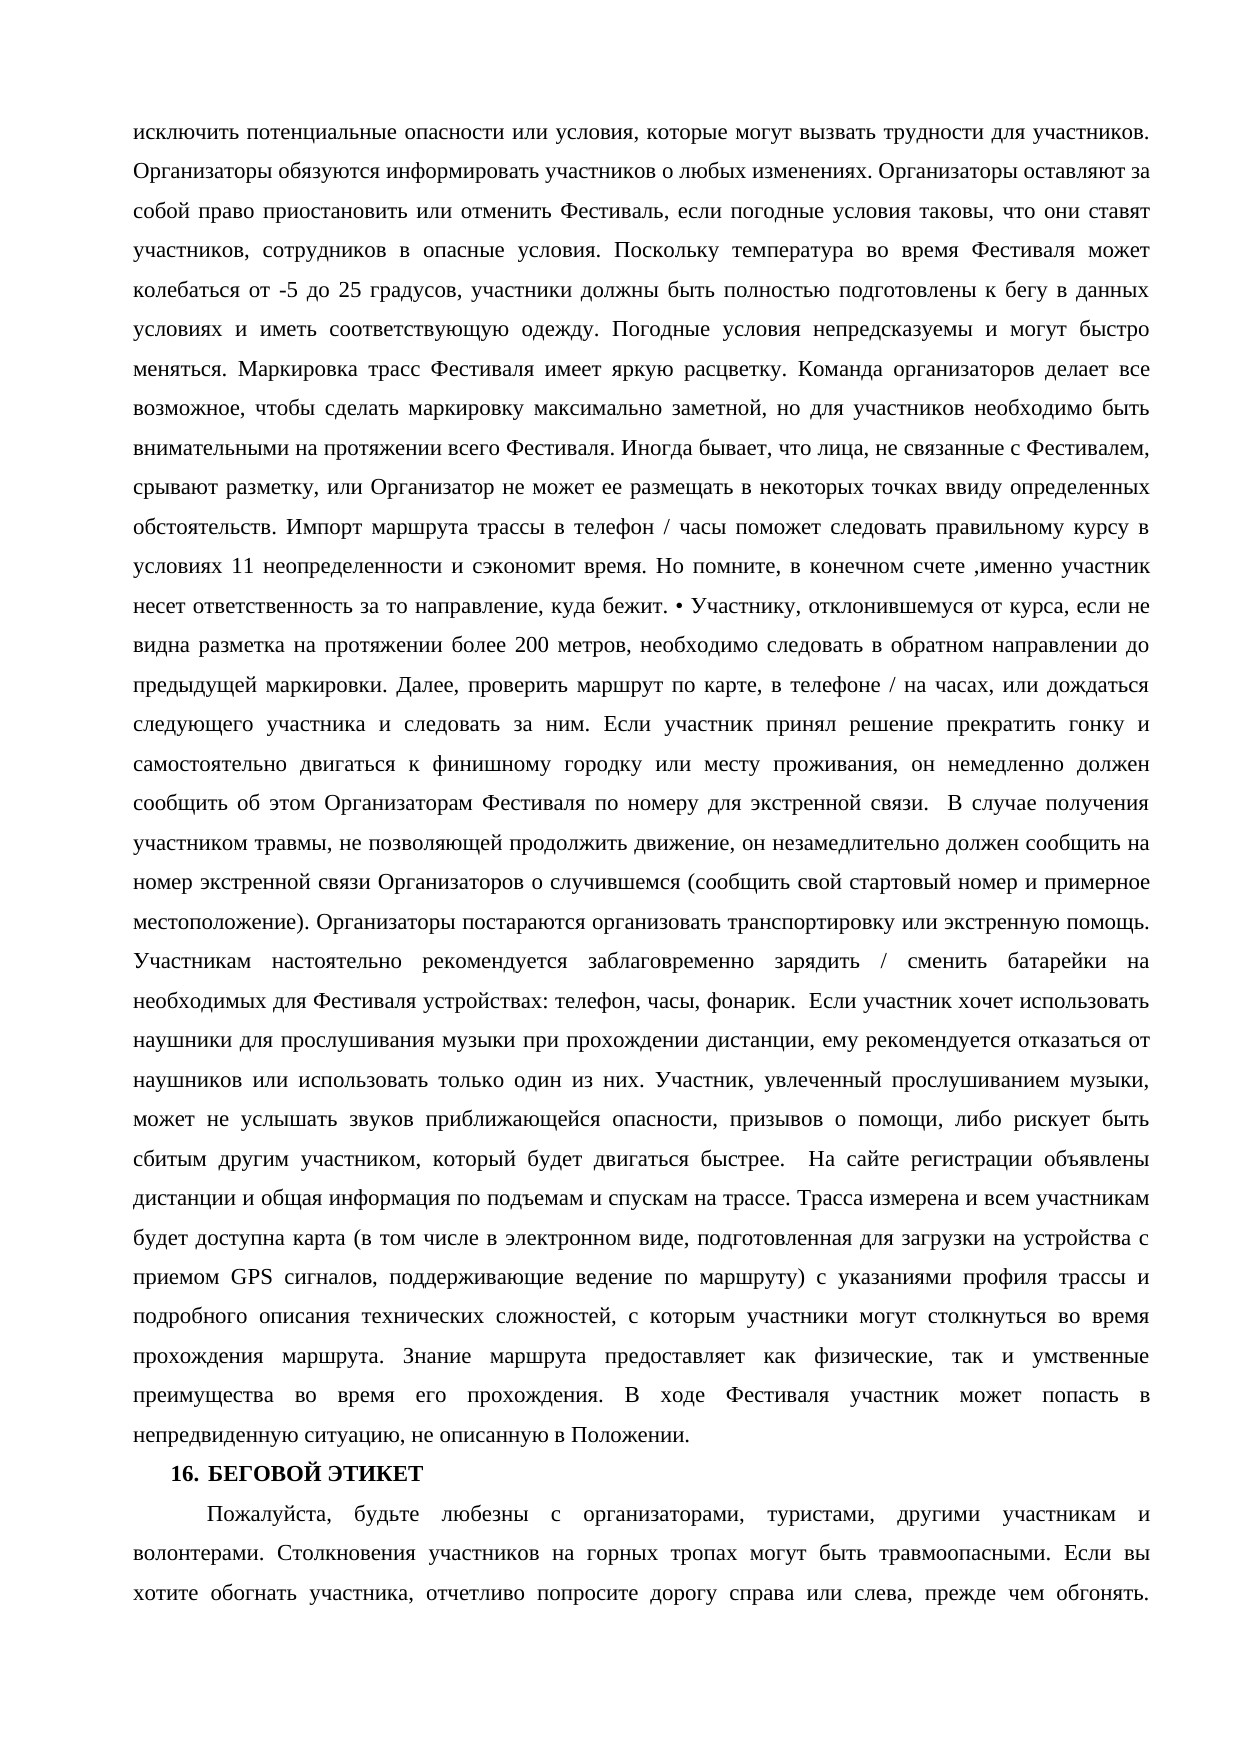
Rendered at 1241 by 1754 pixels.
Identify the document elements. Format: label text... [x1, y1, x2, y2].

list БЕГОВОЙ ЭТИКЕТ [170, 1460, 1152, 1487]
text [133, 118, 1152, 1447]
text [133, 1500, 1152, 1605]
